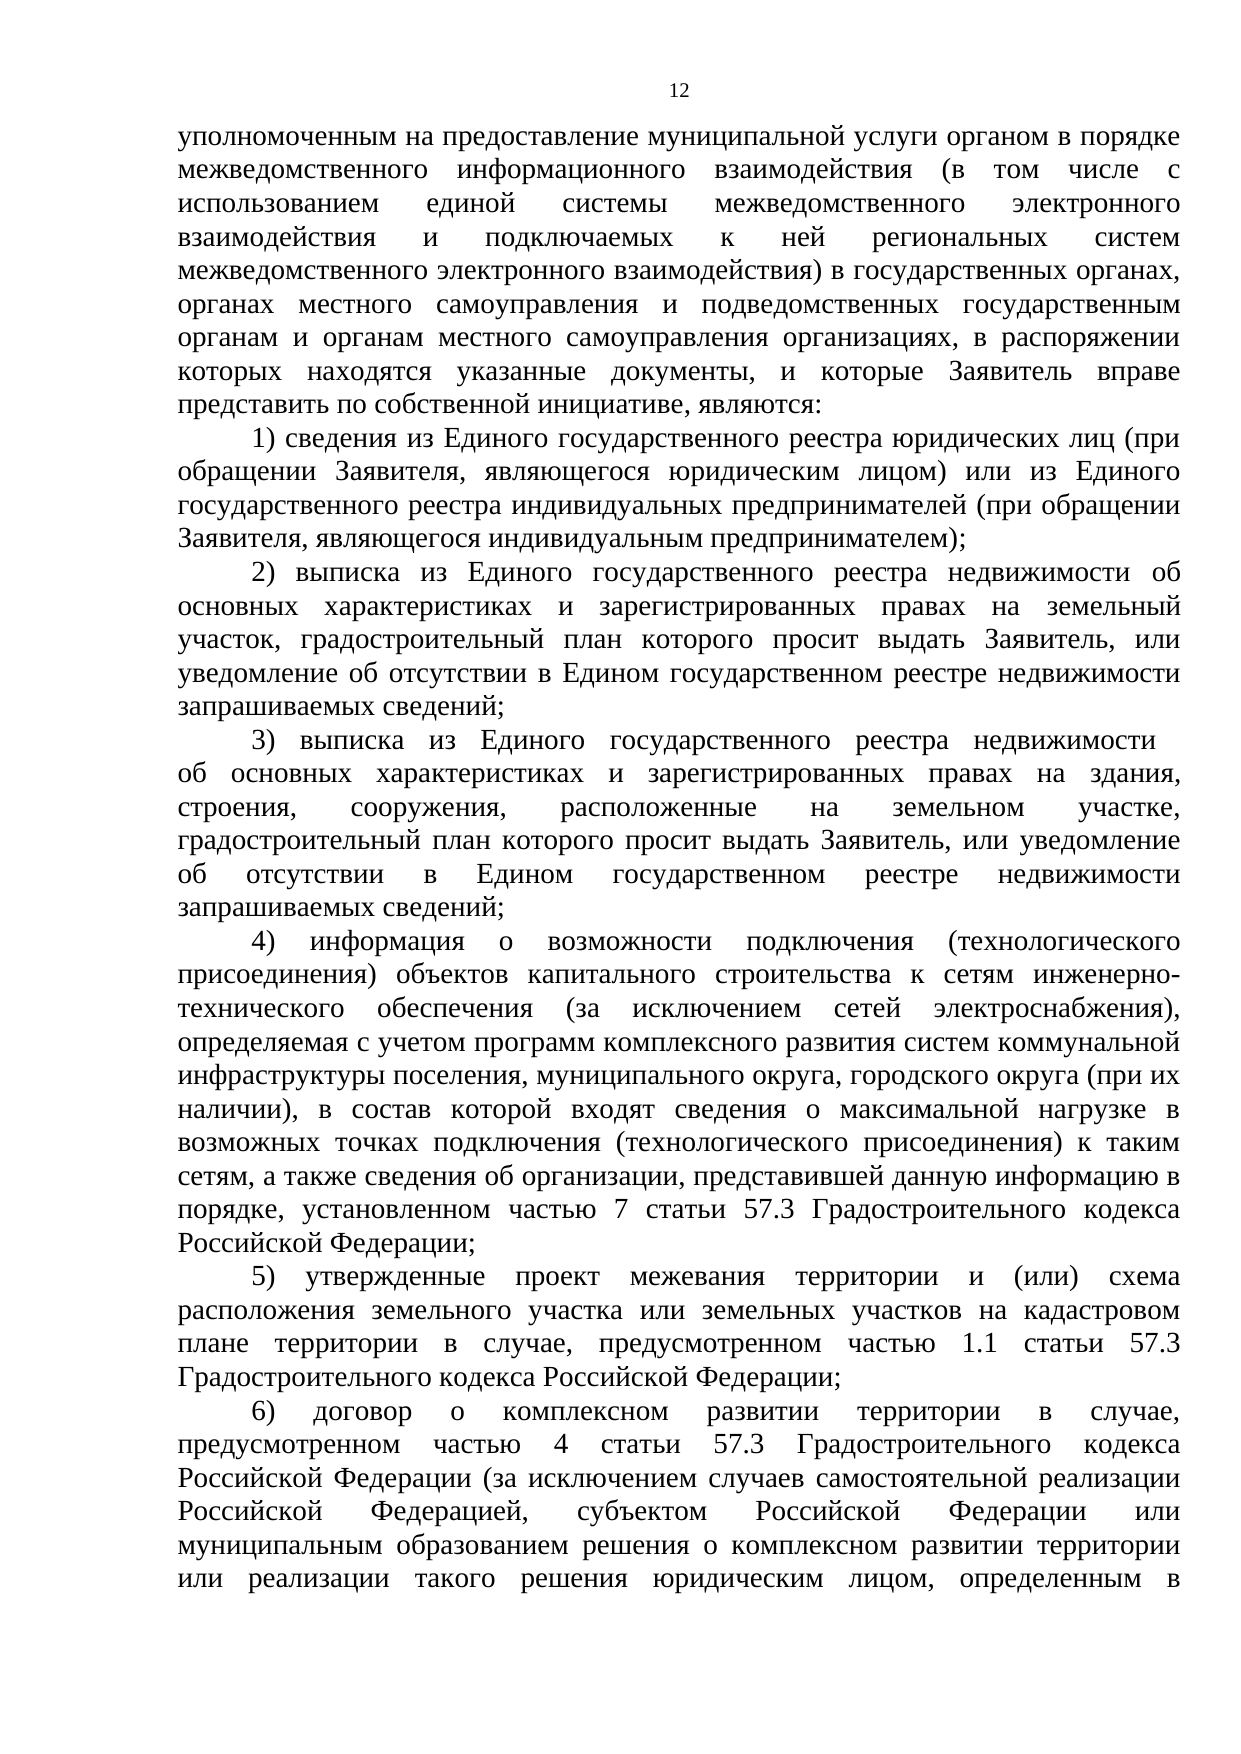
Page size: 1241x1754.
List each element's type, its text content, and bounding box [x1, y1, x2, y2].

text 3) выписка из Единого государственного реестра недвижимости об основных характеристиках и зарегистрированных правах на здания, строения, сооружения, расположенные на земельном участке, градостроительный план которого просит выдать Заявитель, или уведомление об отсутствии в Едином государственном реестре недвижимости запрашиваемых сведений; [177, 722, 1181, 923]
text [177, 1393, 1181, 1594]
text 1) сведения из Единого государственного реестра юридических лиц (при обращении Заявителя, являющегося юридическим лицом) или из Единого государственного реестра индивидуальных предпринимателей (при обращении Заявителя, являющегося индивидуальным предпринимателем); [177, 420, 1181, 554]
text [177, 118, 1181, 420]
text 2) выписка из Единого государственного реестра недвижимости об основных характеристиках и зарегистрированных правах на земельный участок, градостроительный план которого просит выдать Заявитель, или уведомление об отсутствии в Едином государственном реестре недвижимости запрашиваемых сведений; [177, 554, 1181, 722]
text 5) утвержденные проект межевания территории и (или) схема расположения земельного участка или земельных участков на кадастровом плане территории в случае, предусмотренном частью 1.1 статьи 57.3 Градостроительного кодекса Российской Федерации; [177, 1258, 1181, 1393]
text 4) информация о возможности подключения (технологического присоединения) объектов капитального строительства к сетям инженерно-технического обеспечения (за исключением сетей электроснабжения), определяемая с учетом программ комплексного развития систем коммунальной инфраструктуры поселения, муниципального округа, городского округа (при их наличии), в состав которой входят сведения о максимальной нагрузке в возможных точках подключения (технологического присоединения) к таким сетям, а также сведения об организации, представившей данную информацию в порядке, установленном частью 7 статьи 57.3 Градостроительного кодекса Российской Федерации; [177, 923, 1181, 1258]
